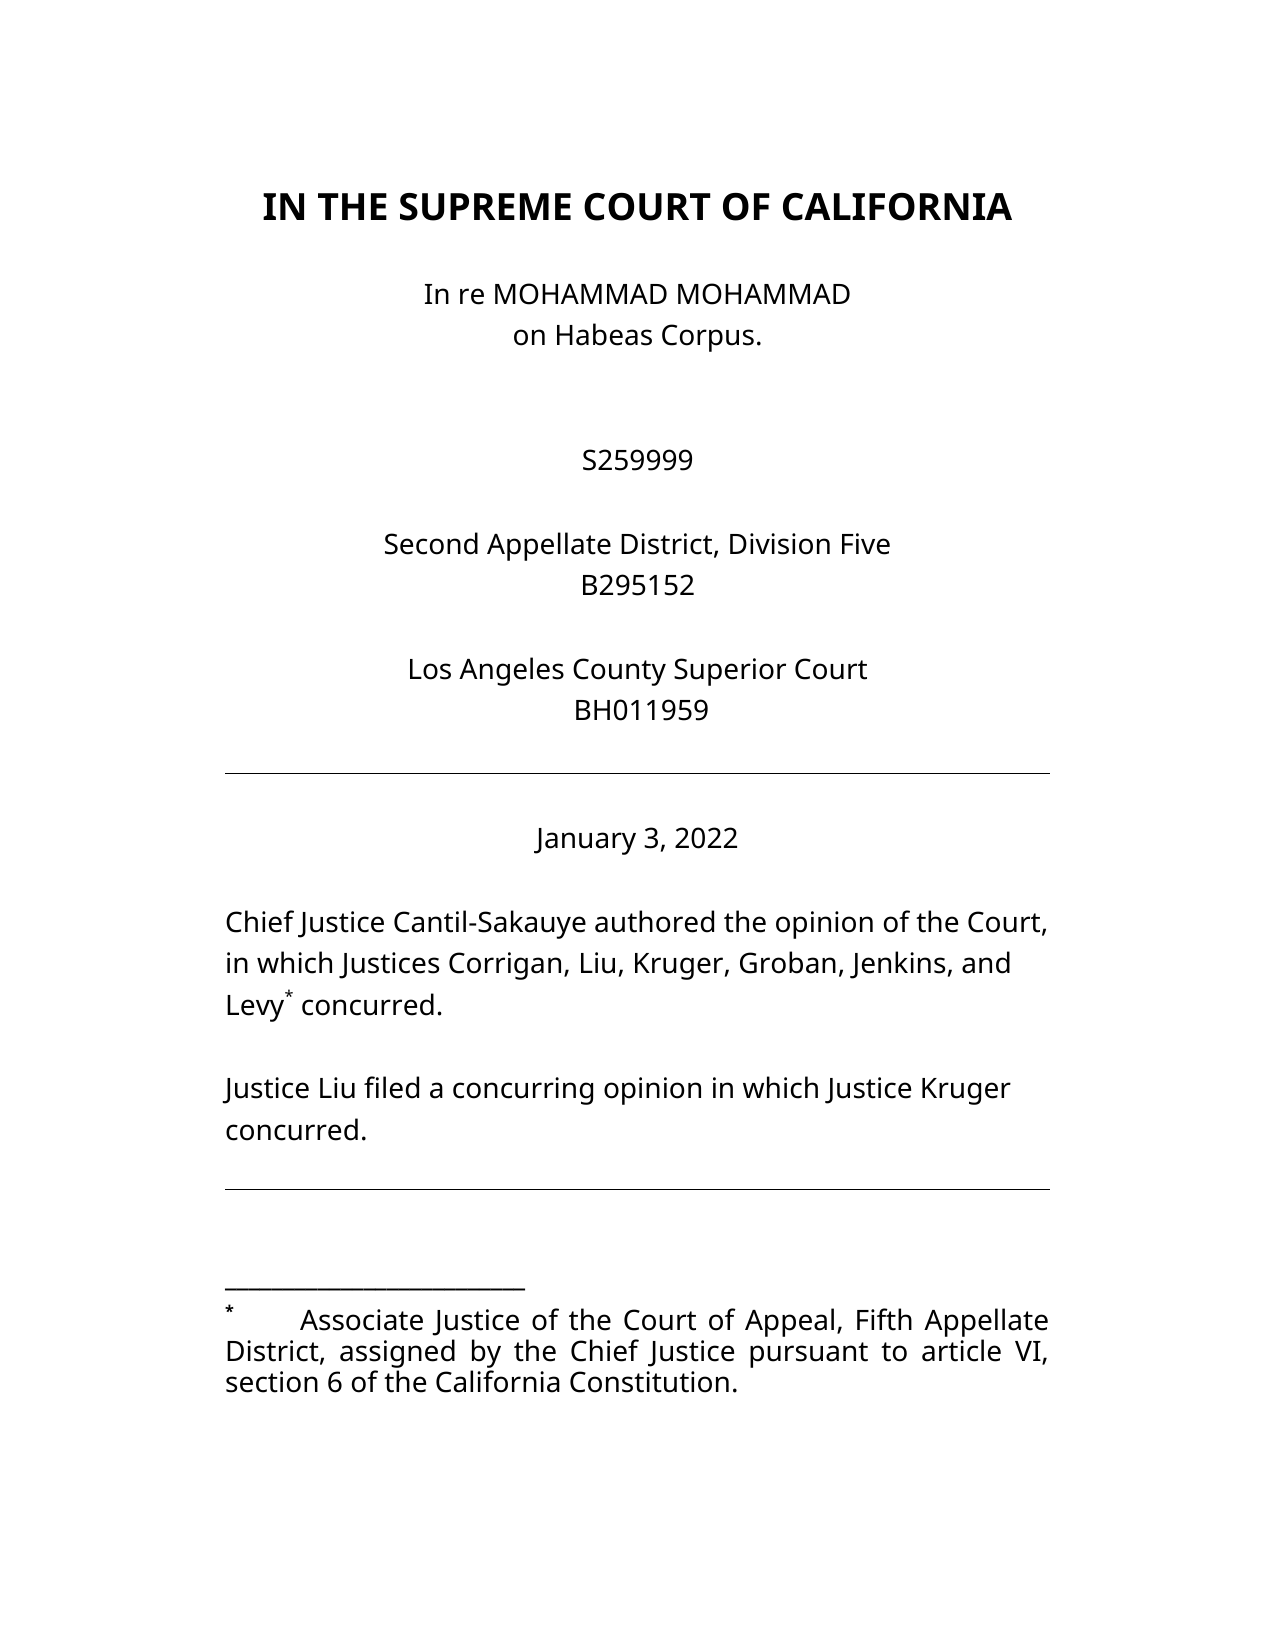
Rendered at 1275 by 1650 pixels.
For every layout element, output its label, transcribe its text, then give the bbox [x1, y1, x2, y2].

text B295152 [225, 562, 1050, 604]
text on Habeas Corpus. [225, 312, 1050, 354]
text * Associate Justice of the Court of Appeal, Fifth Appellate District, assigned by the Chief Justice pursuant to article VI, section 6 of the California Constitution. [225, 1305, 1050, 1399]
text Second Appellate District, Division Five [225, 521, 1050, 562]
text Justice Liu filed a concurring opinion in which Justice Kruger concurred. [225, 1066, 1050, 1149]
text __________________________ [225, 1253, 1050, 1294]
text Chief Justice Cantil-Sakauye authored the opinion of the Court, in which Justices Corrigan, Liu, Kruger, Groban, Jenkins, and Levy* concurred. [225, 899, 1050, 1024]
text Los Angeles County Superior Court BH011959 [225, 646, 1050, 729]
text IN THE SUPREME COURT OF CALIFORNIA [225, 187, 1050, 229]
text January 3, 2022 [225, 816, 1050, 857]
text In re MOHAMMAD MOHAMMAD [225, 271, 1050, 312]
text S259999 [225, 437, 1050, 479]
